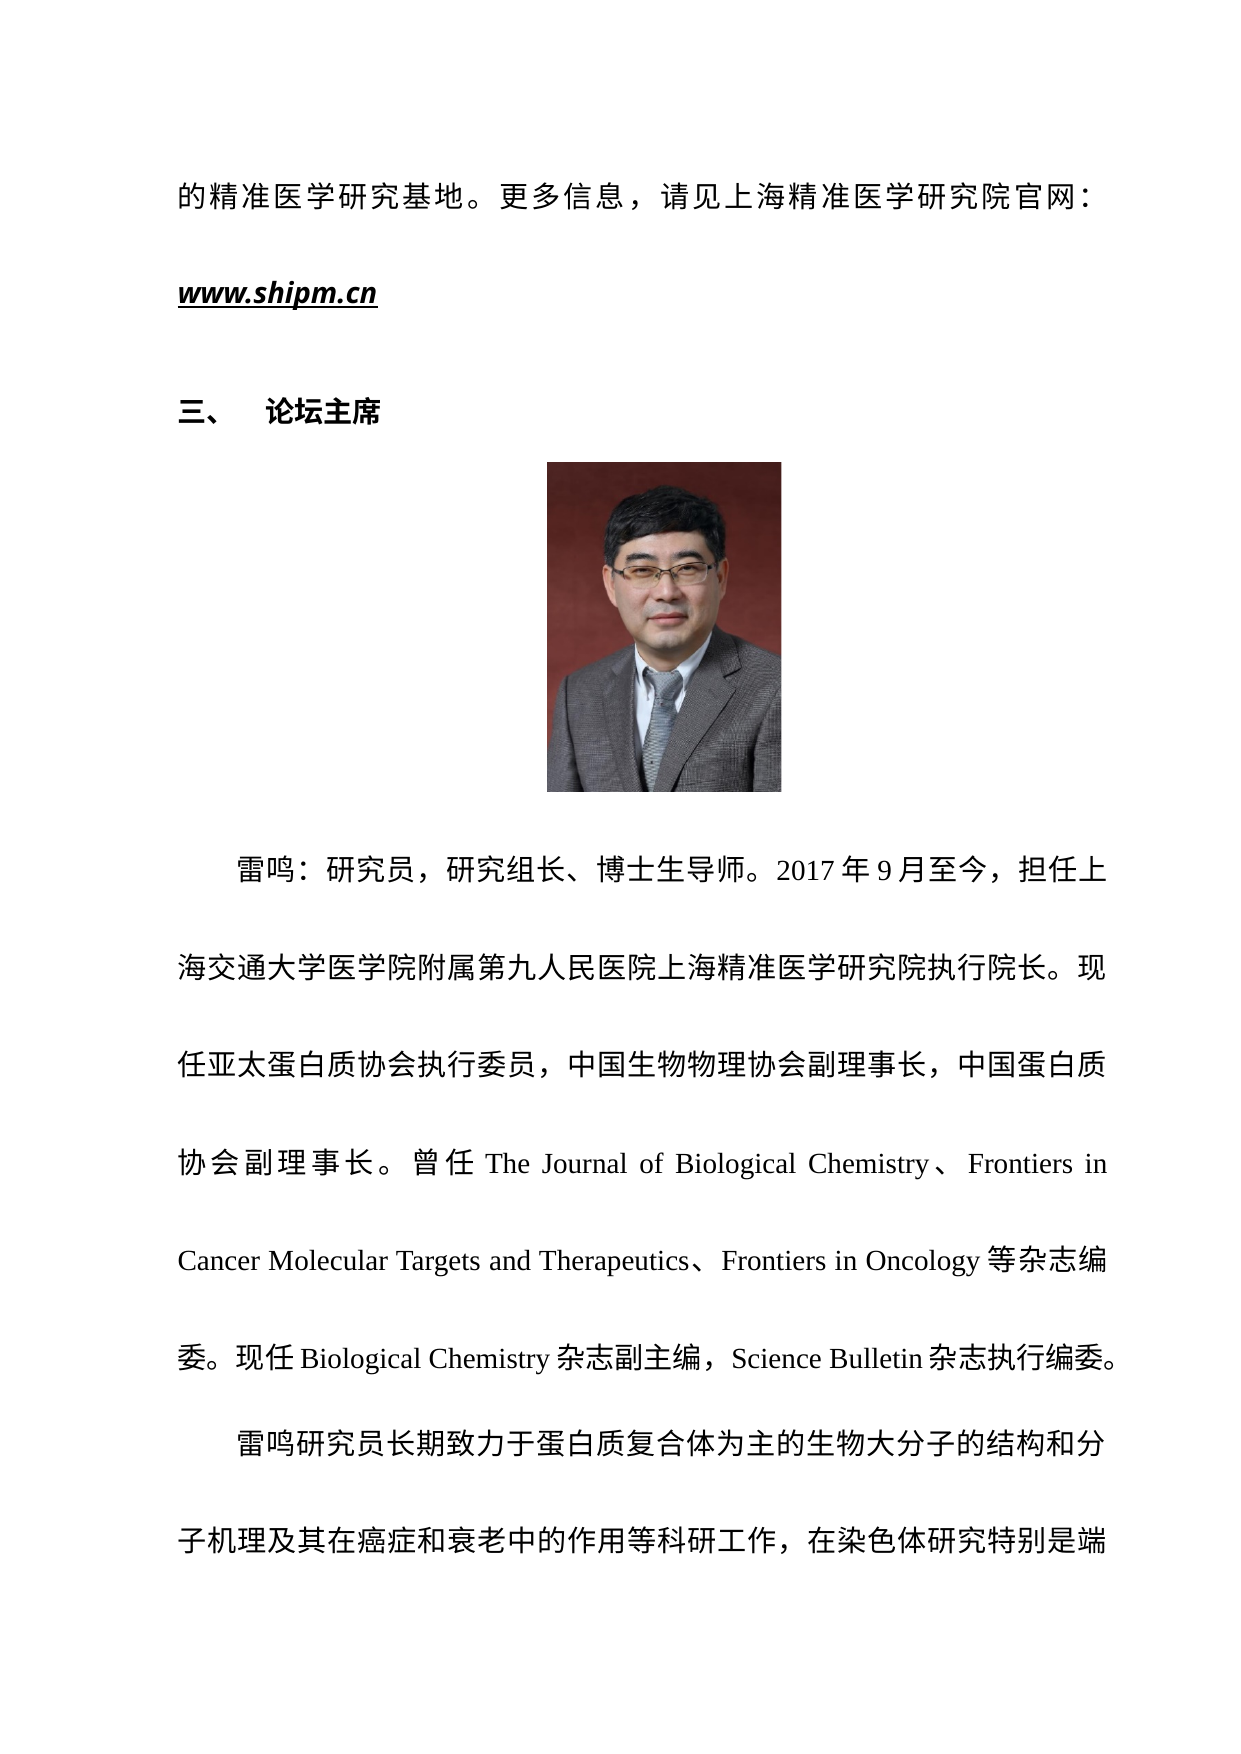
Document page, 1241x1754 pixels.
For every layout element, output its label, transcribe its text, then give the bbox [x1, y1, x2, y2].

picture [547, 462, 782, 792]
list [177, 162, 1107, 324]
list 雷鸣：研究员，研究组长、博士生导师。2017年9月至今，担任上海交通大学医学院附属第九人民医院上海精准医学研究院执行院长。现任亚太蛋白质协会执行委员，中国生物物理协会副理事长，中国蛋白质协会副理事长。曾任The Journal of Biological Chemistry、Frontiers in Cancer Molecular Targets and Therapeutics、Frontiers in Oncology等杂志编委。现任Biological Chemistry杂志副主编，Science Bulletin杂志执行编委。 [177, 835, 1107, 1388]
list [177, 1409, 1107, 1571]
list 论坛主席 [177, 377, 1107, 442]
